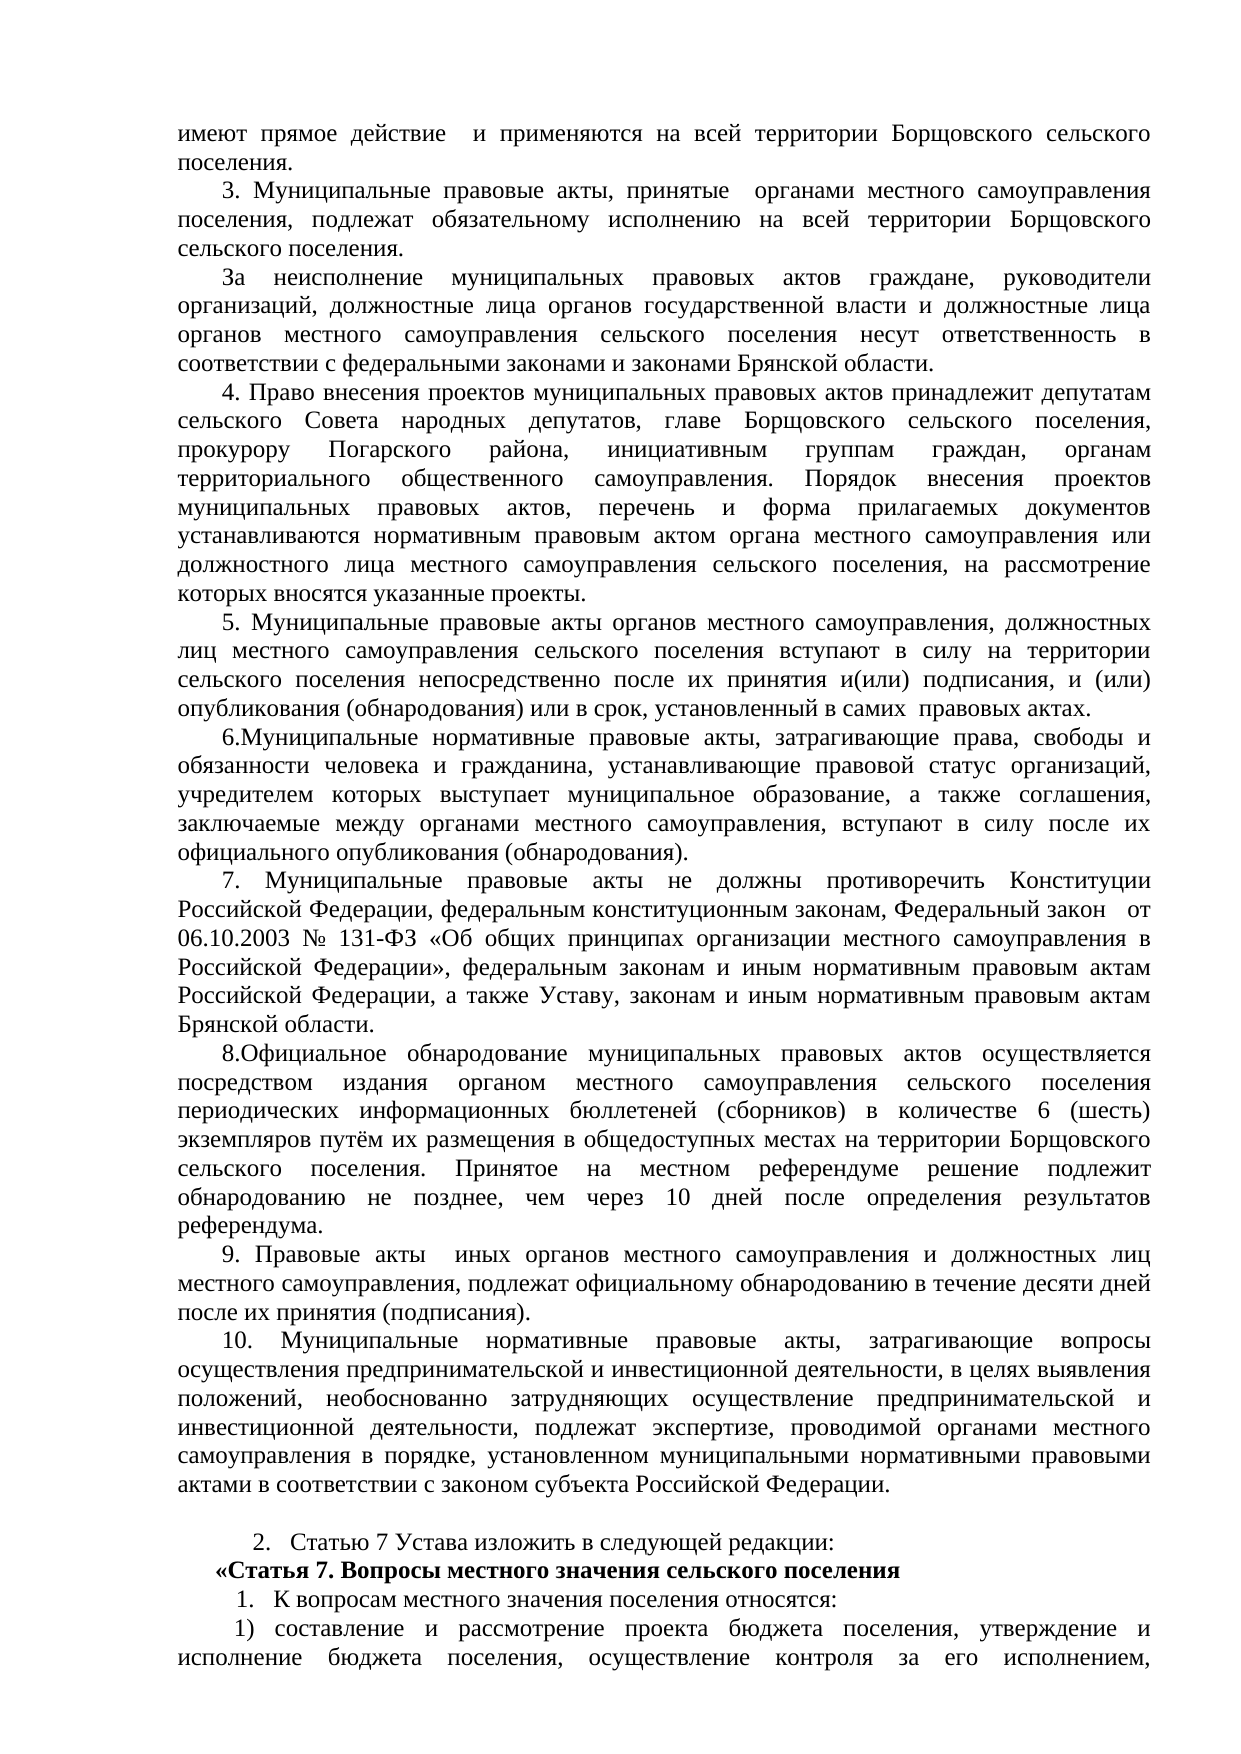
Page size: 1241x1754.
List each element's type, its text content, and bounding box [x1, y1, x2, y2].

list К вопросам местного значения поселения относятся: [236, 1584, 1152, 1613]
text 10. Муниципальные нормативные правовые акты, затрагивающие вопросы осуществления предпринимательской и инвестиционной деятельности, в целях выявления положений, необоснованно затрудняющих осуществление предпринимательской и инвестиционной деятельности, подлежат экспертизе, проводимой органами местного самоуправления в порядке, установленном муниципальными нормативными правовыми актами в соответствии с законом субъекта Российской Федерации. [177, 1326, 1152, 1498]
list 3. Муниципальные правовые акты, принятые органами местного самоуправления поселения, подлежат обязательному исполнению на всей территории Борщовского сельского поселения. [177, 176, 1152, 262]
list За неисполнение муниципальных правовых актов граждане, руководители организаций, должностные лица органов государственной власти и должностные лица органов местного самоуправления сельского поселения несут ответственность в соответствии с федеральными законами и законами Брянской области. [177, 262, 1152, 377]
text «Статья 7. Вопросы местного значения сельского поселения [177, 1556, 1152, 1584]
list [177, 118, 1152, 176]
list 4. Право внесения проектов муниципальных правовых актов принадлежит депутатам сельского Совета народных депутатов, главе Борщовского сельского поселения, прокурору Погарского района, инициативным группам граждан, органам территориального общественного самоуправления. Порядок внесения проектов муниципальных правовых актов, перечень и форма прилагаемых документов устанавливаются нормативным правовым актом органа местного самоуправления или должностного лица местного самоуправления сельского поселения, на рассмотрение которых вносятся указанные проекты. [177, 377, 1152, 607]
text 9. Правовые акты иных органов местного самоуправления и должностных лиц местного самоуправления, подлежат официальному обнародованию в течение десяти дней после их принятия (подписания). [177, 1239, 1152, 1326]
text 8.Официальное обнародование муниципальных правовых актов осуществляется посредством издания органом местного самоуправления сельского поселения периодических информационных бюллетеней (сборников) в количестве 6 (шесть) экземпляров путём их размещения в общедоступных местах на территории Борщовского сельского поселения. Принятое на местном референдуме решение подлежит обнародованию не позднее, чем через 10 дней после определения результатов референдума. [177, 1038, 1152, 1239]
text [177, 1613, 1152, 1671]
list 7. Муниципальные правовые акты не должны противоречить Конституции Российской Федерации, федеральным конституционным законам, Федеральный закон от 06.10.2003 № 131-ФЗ «Об общих принципах организации местного самоуправления в Российской Федерации», федеральным законам и иным нормативным правовым актам Российской Федерации, а также Уставу, законам и иным нормативным правовым актам Брянской области. [177, 866, 1152, 1038]
text 6.Муниципальные нормативные правовые акты, затрагивающие права, свободы и обязанности человека и гражданина, устанавливающие правовой статус организаций, учредителем которых выступает муниципальное образование, а также соглашения, заключаемые между органами местного самоуправления, вступают в силу после их официального опубликования (обнародования). [177, 722, 1152, 866]
list Статью 7 Устава изложить в следующей редакции: [252, 1527, 1152, 1556]
list 5. Муниципальные правовые акты органов местного самоуправления, должностных лиц местного самоуправления сельского поселения вступают в силу на территории сельского поселения непосредственно после их принятия и(или) подписания, и (или) опубликования (обнародования) или в срок, установленный в самих правовых актах. [177, 607, 1152, 722]
